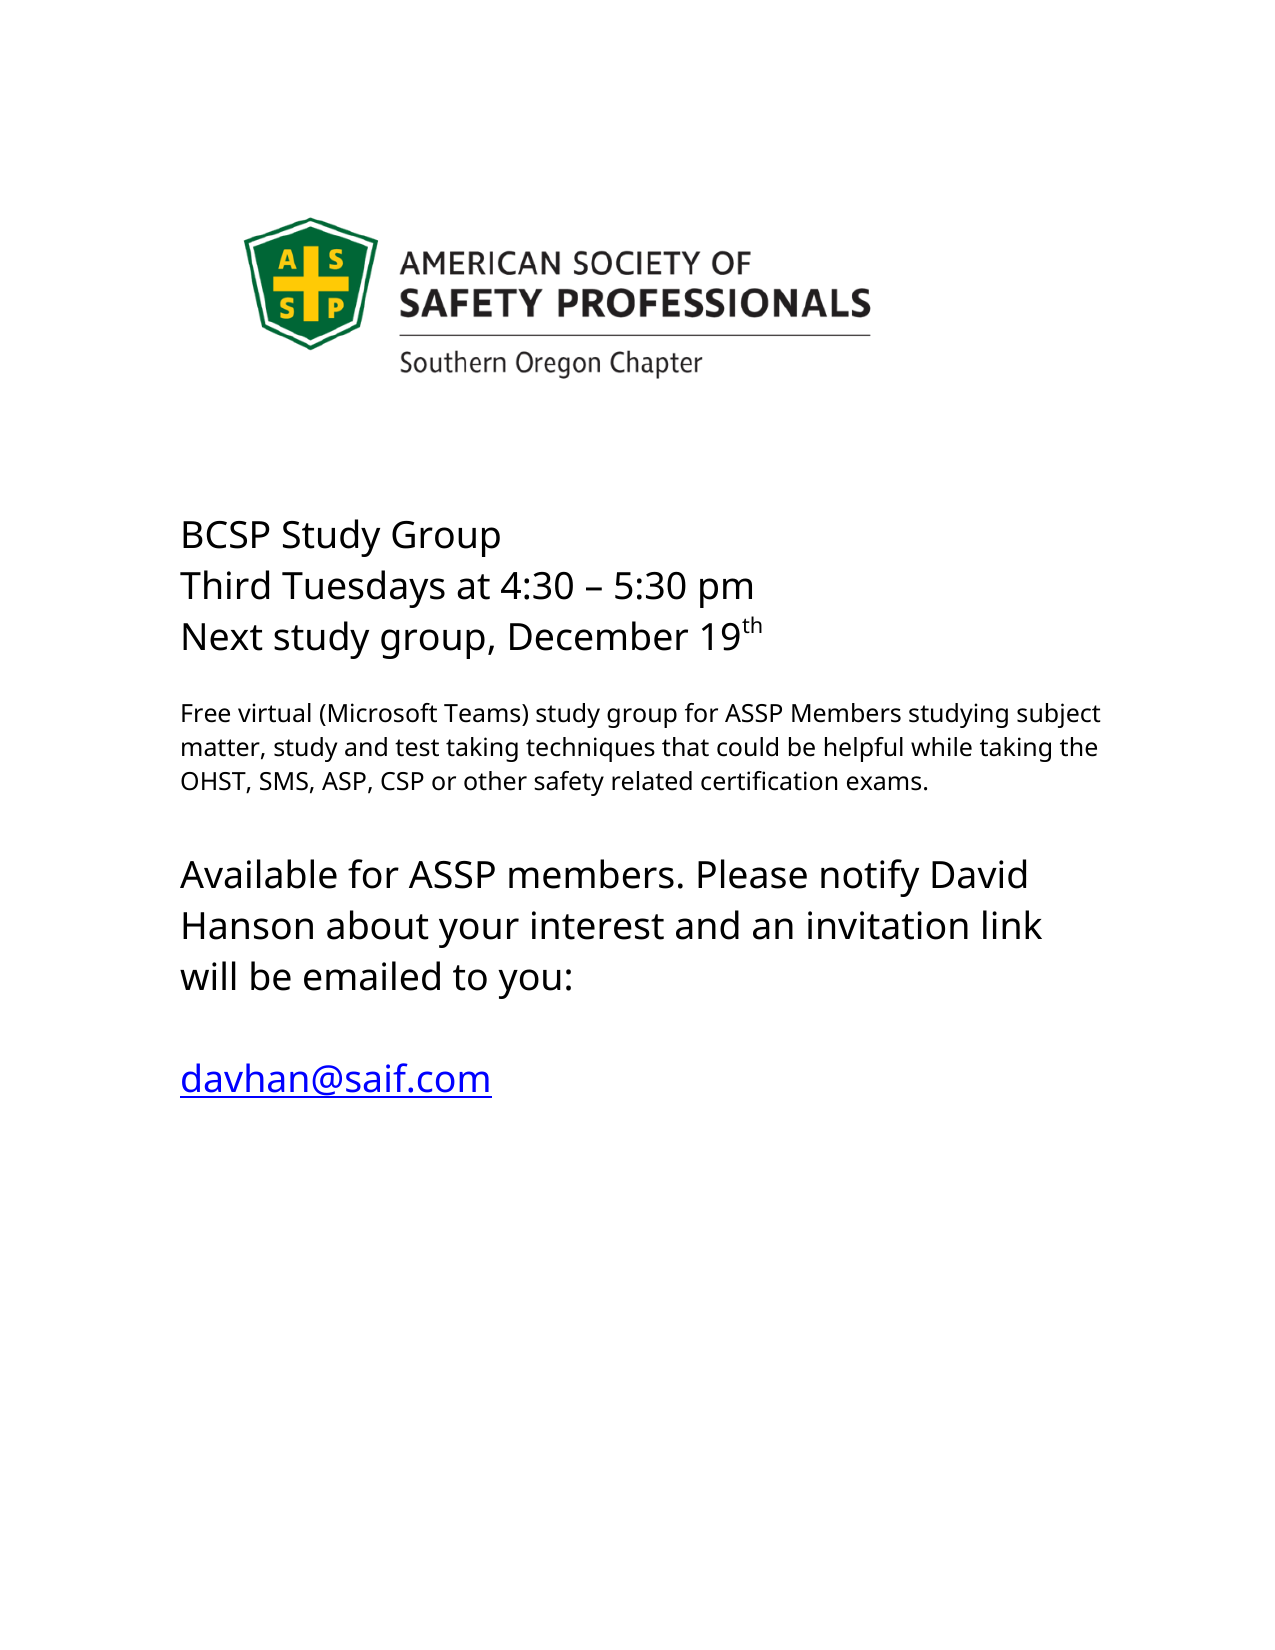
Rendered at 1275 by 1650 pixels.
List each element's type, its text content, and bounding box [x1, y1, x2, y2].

text Available for ASSP members. Please notify David Hanson about your interest and an invitation link will be emailed to you: [180, 848, 1110, 1002]
text davhan@saif.com [180, 1053, 1110, 1104]
picture [180, 150, 933, 451]
text BCSP Study Group [180, 508, 1110, 559]
text Next study group, December 19th [180, 610, 1110, 661]
text Free virtual (Microsoft Teams) study group for ASSP Members studying subject matter, study and test taking techniques that could be helpful while taking the OHST, SMS, ASP, CSP or other safety related certification exams. [180, 695, 1110, 797]
text Third Tuesdays at 4:30 – 5:30 pm [180, 559, 1110, 610]
